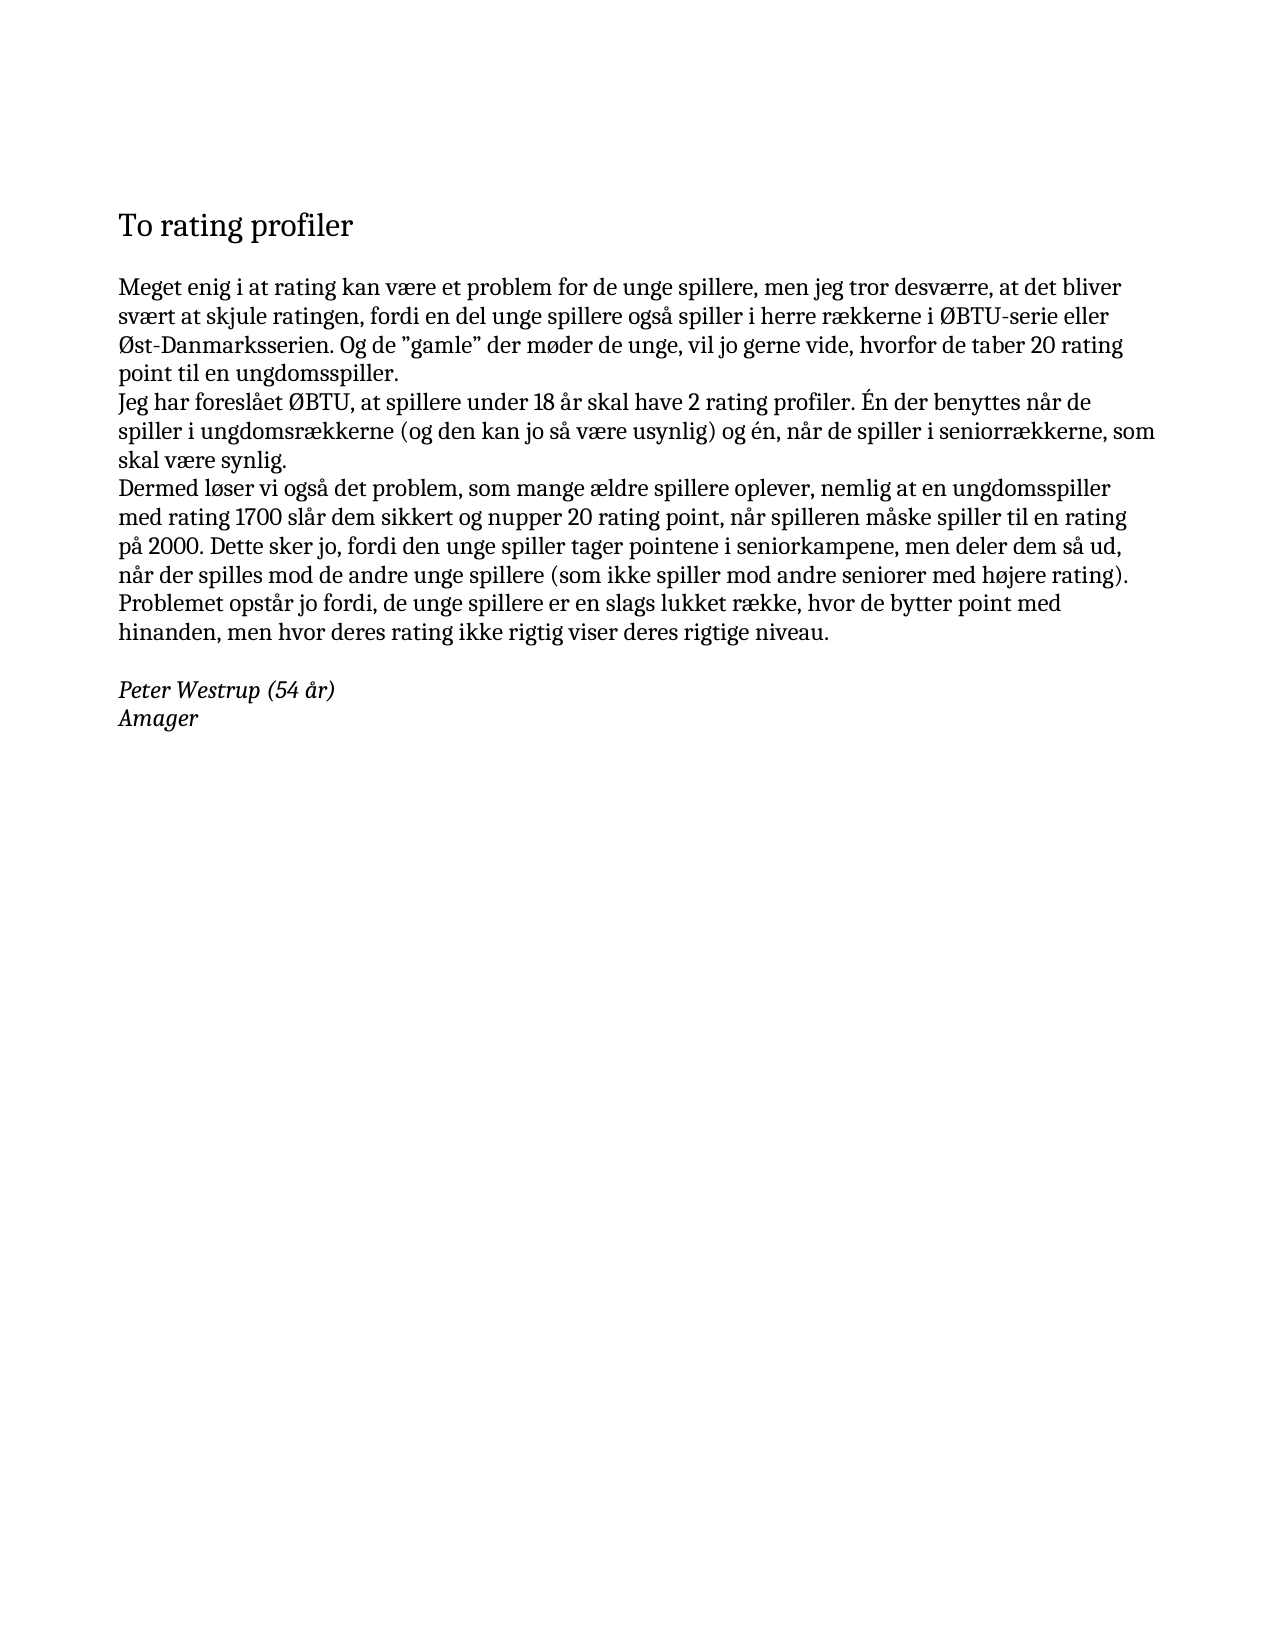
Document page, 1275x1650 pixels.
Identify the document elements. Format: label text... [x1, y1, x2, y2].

text Jeg har foreslået ØBTU, at spillere under 18 år skal have 2 rating profiler. Én der benyttes når de spiller i ungdomsrækkerne (og den kan jo så være usynlig) og én, når de spiller i seniorrækkerne, som skal være synlig. [118, 388, 1157, 474]
text Peter Westrup (54 år) [118, 676, 1157, 704]
text Amager [118, 704, 1157, 733]
text Dermed løser vi også det problem, som mange ældre spillere oplever, nemlig at en ungdomsspiller med rating 1700 slår dem sikkert og nupper 20 rating point, når spilleren måske spiller til en rating på 2000. Dette sker jo, fordi den unge spiller tager pointene i seniorkampene, men deler dem så ud, når der spilles mod de andre unge spillere (som ikke spiller mod andre seniorer med højere rating). Problemet opstår jo fordi, de unge spillere er en slags lukket række, hvor de bytter point med hinanden, men hvor deres rating ikke rigtig viser deres rigtige niveau. [118, 474, 1157, 647]
text Meget enig i at rating kan være et problem for de unge spillere, men jeg tror desværre, at det bliver svært at skjule ratingen, fordi en del unge spillere også spiller i herre rækkerne i ØBTU-serie eller Øst-Danmarksserien. Og de ”gamle” der møder de unge, vil jo gerne vide, hvorfor de taber 20 rating point til en ungdomsspiller. [118, 273, 1157, 388]
text To rating profiler [118, 206, 1157, 244]
